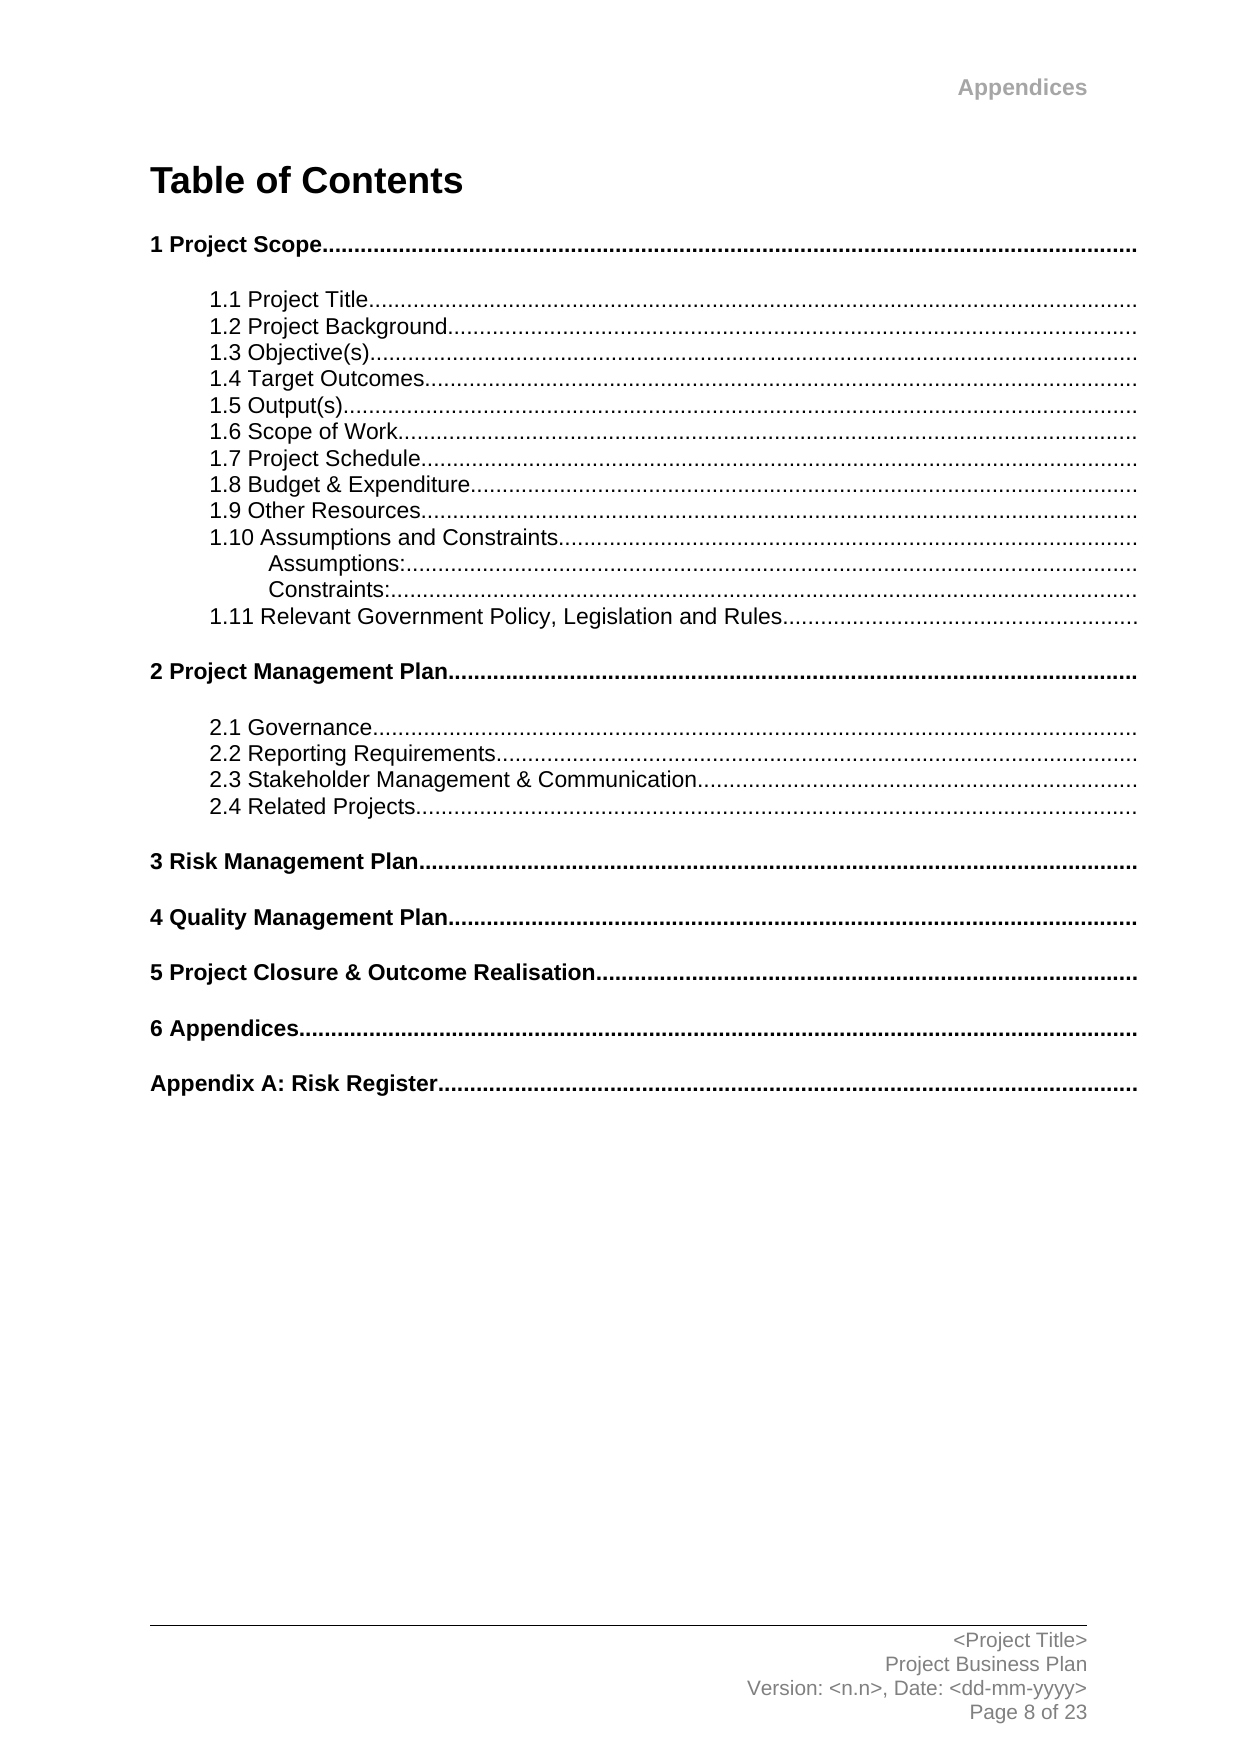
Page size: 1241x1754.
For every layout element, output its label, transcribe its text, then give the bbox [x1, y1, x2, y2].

text 1.11 Relevant Government Policy, Legislation and Rules 3 [209, 603, 1087, 629]
text 1.6 Scope of Work 3 [209, 418, 1087, 444]
text 2.1 Governance 3 [209, 714, 1087, 740]
text 1.1 Project Title 3 [209, 286, 1087, 313]
text 1.2 Project Background 3 [209, 313, 1087, 339]
text 4 Quality Management Plan 3 [150, 904, 1087, 930]
text 6 Appendices 3 [150, 1015, 1087, 1041]
text Assumptions: 3 [268, 550, 1087, 576]
text 1 Project Scope 3 [150, 231, 1087, 257]
text 1.5 Output(s) 3 [209, 392, 1087, 418]
text 2 Project Management Plan 3 [150, 658, 1087, 684]
text 2.4 Related Projects 3 [209, 793, 1087, 819]
subtitle Table of Contents [150, 158, 1087, 202]
text 1.8 Budget & Expenditure 3 [209, 471, 1087, 497]
text 1.3 Objective(s) 3 [209, 339, 1087, 365]
text 5 Project Closure & Outcome Realisation 3 [150, 959, 1087, 986]
text 2.3 Stakeholder Management & Communication 3 [209, 766, 1087, 793]
text 1.7 Project Schedule 3 [209, 444, 1087, 471]
text Constraints: 3 [268, 576, 1087, 603]
text 2.2 Reporting Requirements 3 [209, 740, 1087, 766]
text 3 Risk Management Plan 3 [150, 848, 1087, 874]
text 1.4 Target Outcomes 3 [209, 365, 1087, 392]
text Appendix A: Risk Register 3 [150, 1070, 1087, 1097]
text 1.10 Assumptions and Constraints 3 [209, 523, 1087, 550]
text 1.9 Other Resources 3 [209, 497, 1087, 523]
